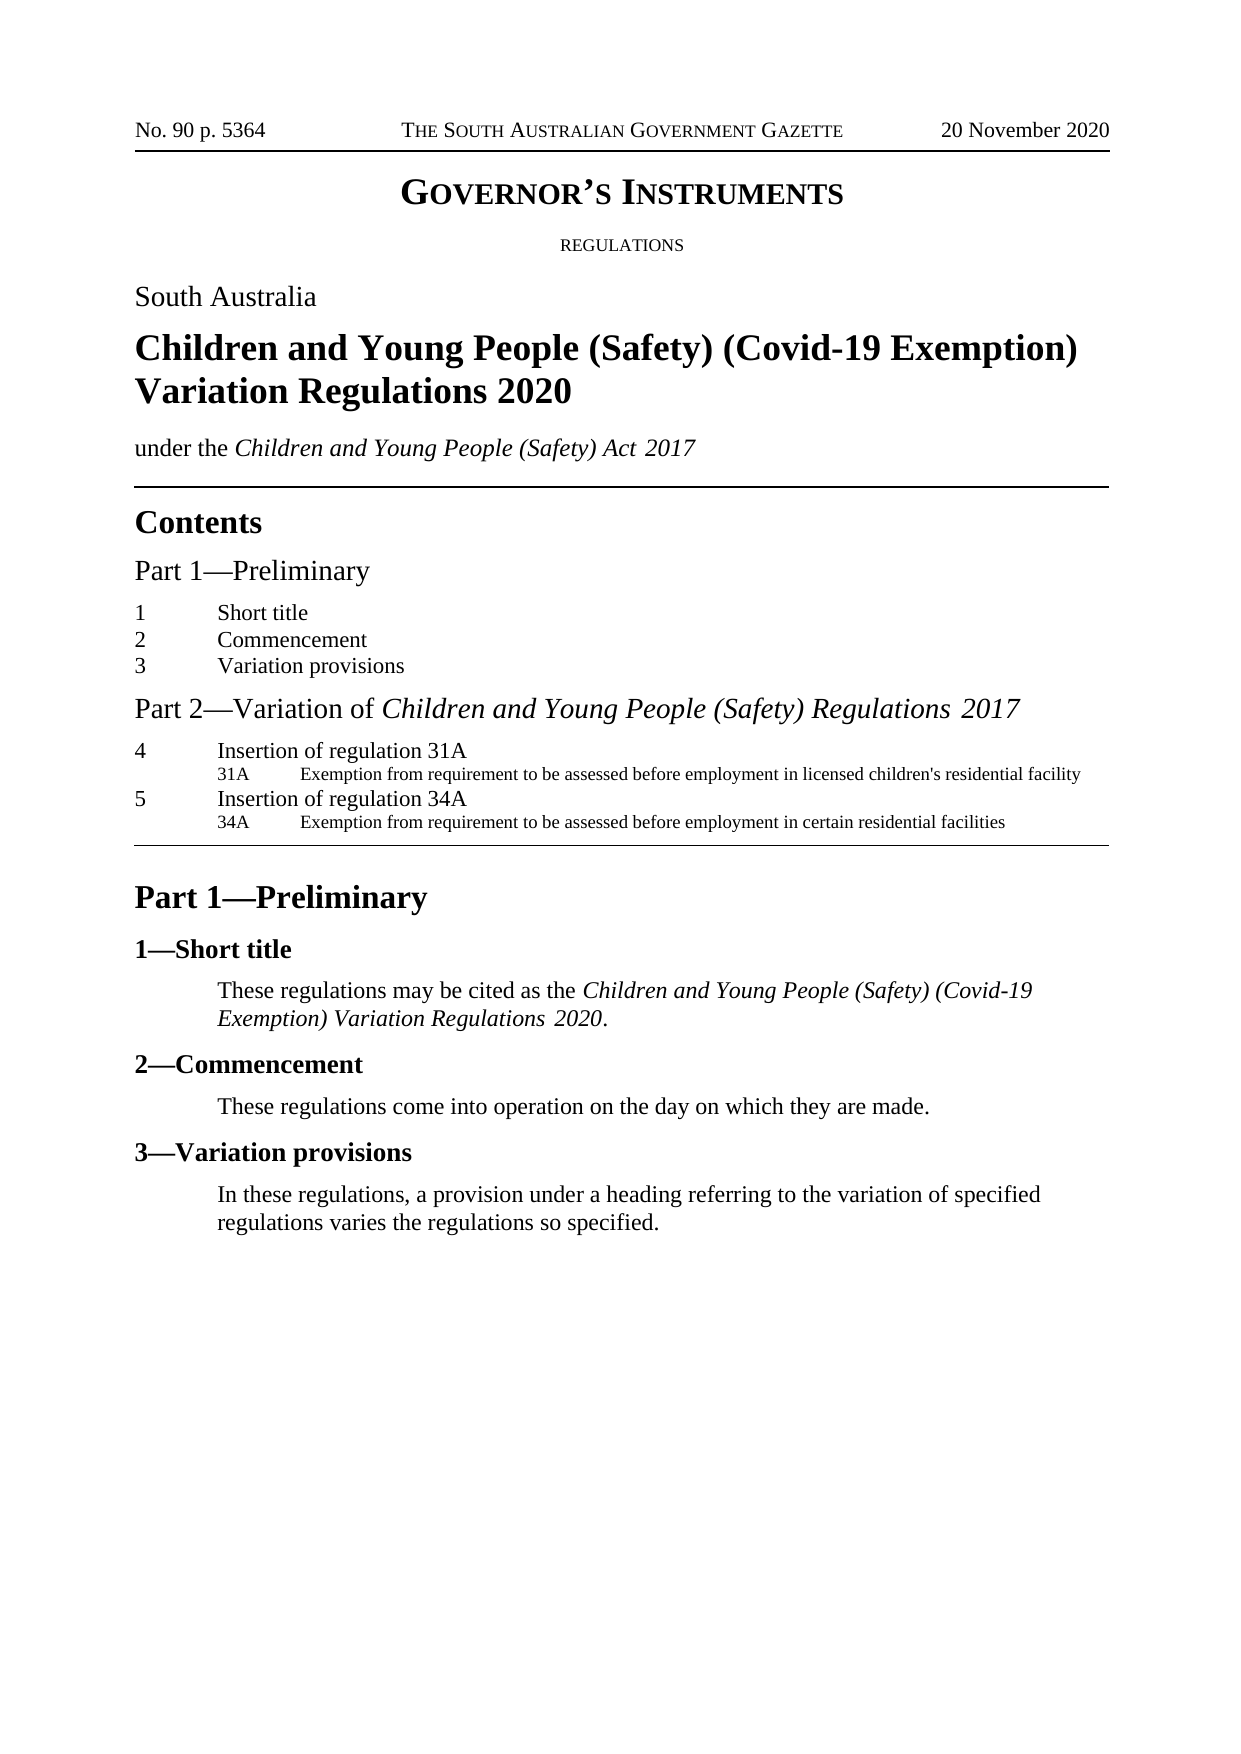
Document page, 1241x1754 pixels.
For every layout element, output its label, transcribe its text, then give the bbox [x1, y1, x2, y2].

text 3 Variation provisions [134, 652, 1109, 678]
text 2—Commencement [134, 1048, 1109, 1079]
text In these regulations, a provision under a heading referring to the variation of specified regulations varies the regulations so specified. [217, 1180, 1109, 1235]
subtitle Regulations [134, 237, 1109, 254]
text Part 2—Variation of Children and Young People (Safety) Regulations 2017 [134, 691, 1109, 724]
subtitle Governor’s Instruments [134, 174, 1109, 212]
text 1 Short title [134, 599, 1109, 626]
text 1—Short title [134, 933, 1109, 964]
text 34A Exemption from requirement to be assessed before employment in certain residential facilities [217, 811, 1109, 833]
text 3—Variation provisions [134, 1136, 1109, 1167]
text Contents [134, 502, 1109, 541]
text 5 Insertion of regulation 34A [134, 785, 1109, 811]
text Part 1—Preliminary [134, 553, 1109, 587]
text under the Children and Young People (Safety) Act 2017 [134, 433, 1109, 461]
subtitle Children and Young People (Safety) (Covid-19 Exemption) Variation Regulations 2020 [134, 326, 1109, 412]
text These regulations come into operation on the day on which they are made. [217, 1092, 1109, 1119]
text Part 1—Preliminary [134, 878, 1109, 916]
text 31A Exemption from requirement to be assessed before employment in licensed children's residential facility [217, 763, 1109, 785]
text These regulations may be cited as the Children and Young People (Safety) (Covid-19 Exemption) Variation Regulations 2020. [217, 976, 1109, 1032]
text 4 Insertion of regulation 31A [134, 737, 1109, 763]
text 2 Commencement [134, 626, 1109, 652]
text South Australia [134, 279, 1109, 313]
